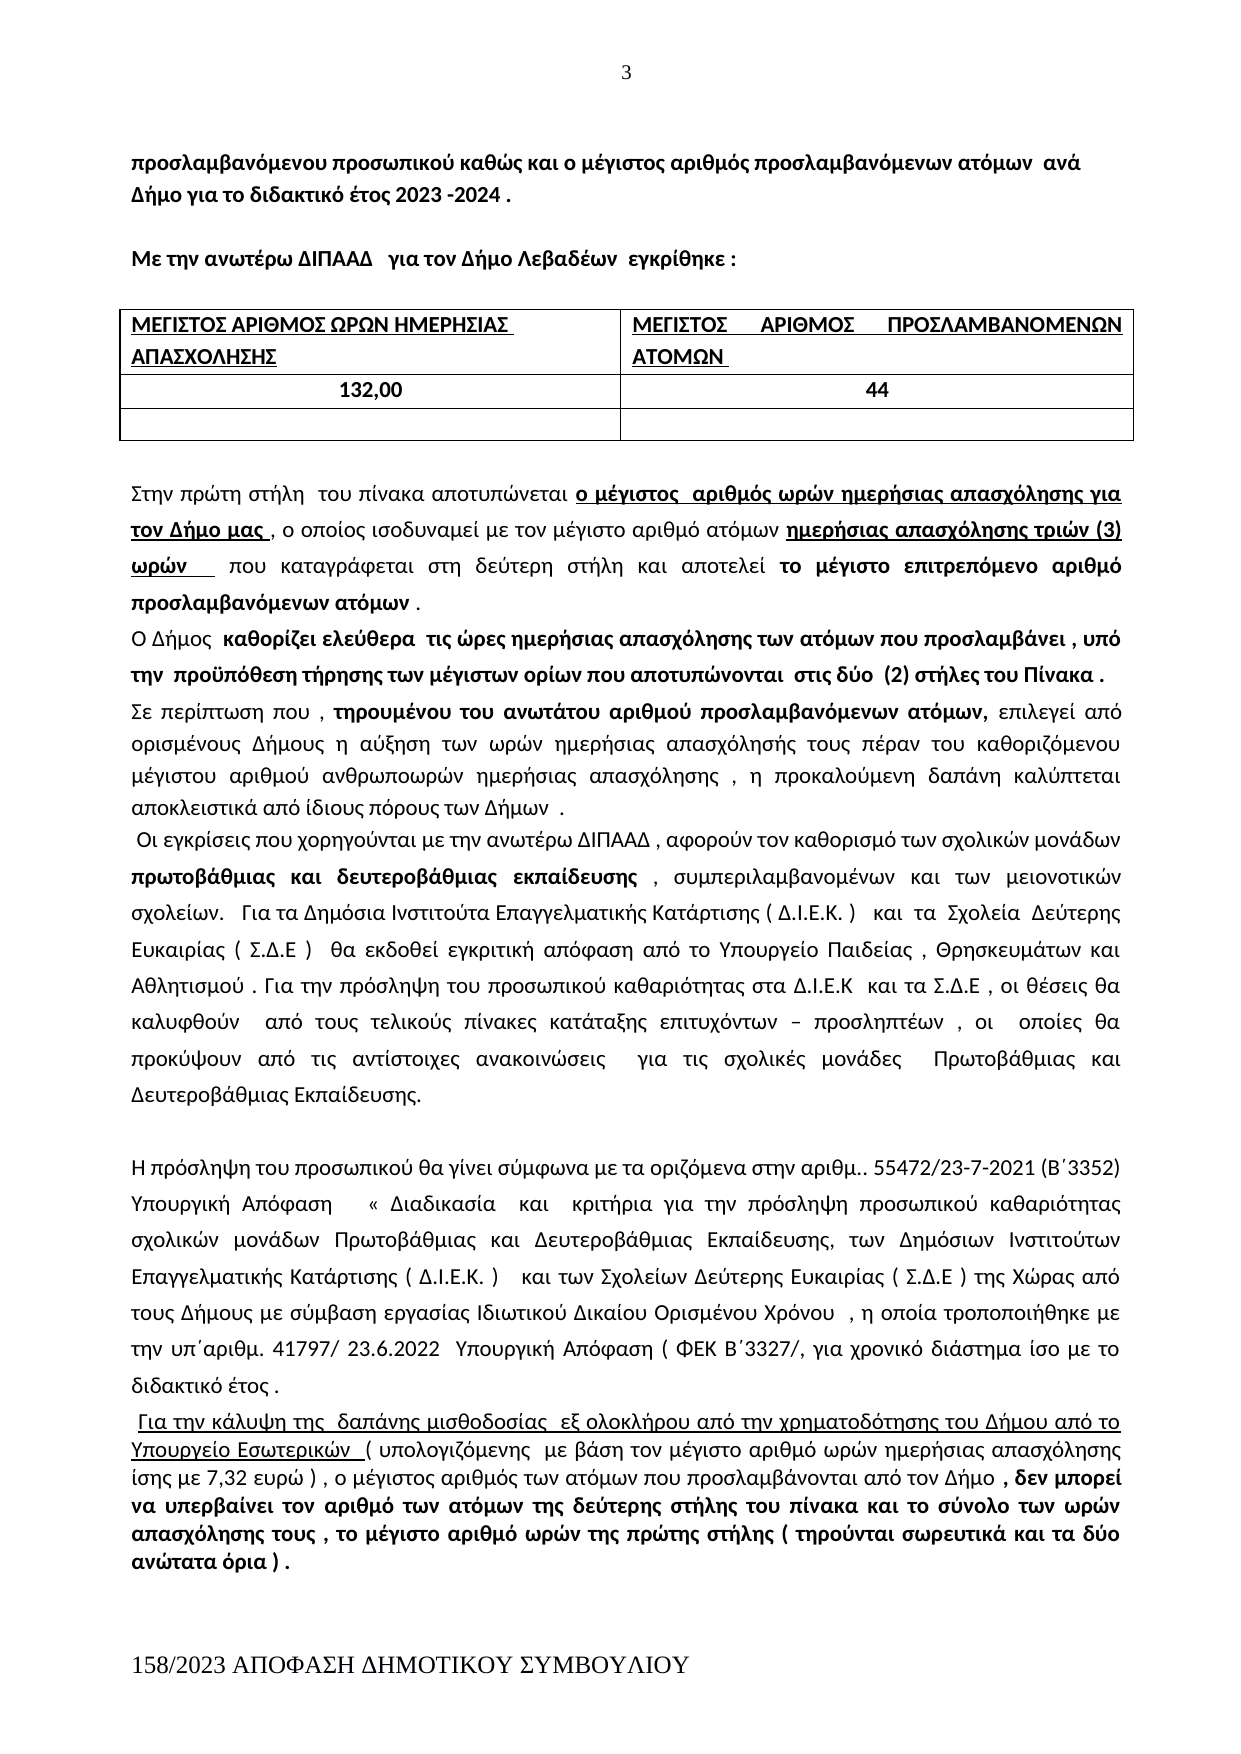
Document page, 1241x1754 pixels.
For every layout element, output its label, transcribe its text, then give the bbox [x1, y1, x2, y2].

table_cell [621, 409, 1133, 440]
text Οι εγκρίσεις που χορηγούνται με την ανωτέρω ΔΙΠΑΑΔ , αφορούν τον καθορισμό των σχολικών μονάδων πρωτοβάθμιας και δευτεροβάθμιας εκπαίδευσης , συμπεριλαμβανομένων και των μειονοτικών σχολείων. Για τα Δημόσια Ινστιτούτα Επαγγελματικής Κατάρτισης ( Δ.Ι.Ε.Κ. ) και τα Σχολεία Δεύτερης Ευκαιρίας ( Σ.Δ.Ε ) θα εκδοθεί εγκριτική απόφαση από το Υπουργείο Παιδείας , Θρησκευμάτων και Αθλητισμού . Για την πρόσληψη του προσωπικού καθαριότητας στα Δ.Ι.Ε.Κ και τα Σ.Δ.Ε , οι θέσεις θα καλυφθούν από τους τελικούς πίνακες κατάταξης επιτυχόντων – προσληπτέων , οι οποίες θα προκύψουν από τις αντίστοιχες ανακοινώσεις για τις σχολικές μονάδες Πρωτοβάθμιας και Δευτεροβάθμιας Εκπαίδευσης. [131, 826, 1122, 1108]
table_header ΜΕΓΙΣΤΟΣ ΑΡΙΘΜΟΣ ΩΡΩΝ ΗΜΕΡΗΣΙΑΣ ΑΠΑΣΧΟΛΗΣΗΣ [121, 310, 620, 374]
text Σε περίπτωση που , τηρουμένου του ανωτάτου αριθμού προσλαμβανόμενων ατόμων, επιλεγεί από ορισμένους Δήμους η αύξηση των ωρών ημερήσιας απασχόλησής τους πέραν του καθοριζόμενου μέγιστου αριθμού ανθρωποωρών ημερήσιας απασχόλησης , η προκαλούμενη δαπάνη καλύπτεται αποκλειστικά από ίδιους πόρους των Δήμων . [131, 697, 1122, 821]
text Για την κάλυψη της δαπάνης μισθοδοσίας εξ ολοκλήρου από την χρηματοδότησης του Δήμου από το Υπουργείο Εσωτερικών ( υπολογιζόμενης με βάση τον μέγιστο αριθμό ωρών ημερήσιας απασχόλησης ίσης με 7,32 ευρώ ) , ο μέγιστος αριθμός των ατόμων που προσλαμβάνονται από τον Δήμο , δεν μπορεί να υπερβαίνει τον αριθμό των ατόμων της δεύτερης στήλης του πίνακα και το σύνολο των ωρών απασχόλησης τους , το μέγιστο αριθμό ωρών της πρώτης στήλης ( τηρούνται σωρευτικά και τα δύο ανώτατα όρια ) . [131, 1407, 1122, 1575]
table_header ΜΕΓΙΣΤΟΣ ΑΡΙΘΜΟΣ ΠΡΟΣΛΑΜΒΑΝΟΜΕΝΩΝ ΑΤΟΜΩΝ [621, 310, 1133, 374]
text Ο Δήμος καθορίζει ελεύθερα τις ώρες ημερήσιας απασχόλησης των ατόμων που προσλαμβάνει , υπό την προϋπόθεση τήρησης των μέγιστων ορίων που αποτυπώνονται στις δύο (2) στήλες του Πίνακα . [131, 624, 1122, 688]
text Στην πρώτη στήλη του πίνακα αποτυπώνεται ο μέγιστος αριθμός ωρών ημερήσιας απασχόλησης για τον Δήμο μας , ο οποίος ισοδυναμεί με τον μέγιστο αριθμό ατόμων ημερήσιας απασχόλησης τριών (3) ωρών που καταγράφεται στη δεύτερη στήλη και αποτελεί το μέγιστο επιτρεπόμενο αριθμό προσλαμβανόμενων ατόμων . [131, 479, 1122, 616]
table_cell 132,00 [121, 375, 620, 407]
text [131, 148, 1122, 208]
table_cell [121, 409, 620, 440]
text Η πρόσληψη του προσωπικού θα γίνει σύμφωνα με τα οριζόμενα στην αριθμ.. 55472/23-7-2021 (Β΄3352) Υπουργική Απόφαση « Διαδικασία και κριτήρια για την πρόσληψη προσωπικού καθαριότητας σχολικών μονάδων Πρωτοβάθμιας και Δευτεροβάθμιας Εκπαίδευσης, των Δημόσιων Ινστιτούτων Επαγγελματικής Κατάρτισης ( Δ.Ι.Ε.Κ. ) και των Σχολείων Δεύτερης Ευκαιρίας ( Σ.Δ.Ε ) της Χώρας από τους Δήμους με σύμβαση εργασίας Ιδιωτικού Δικαίου Ορισμένου Χρόνου , η οποία τροποποιήθηκε με την υπ΄αριθμ. 41797/ 23.6.2022 Υπουργική Απόφαση ( ΦΕΚ Β΄3327/, για χρονικό διάστημα ίσο με το διδακτικό έτος . [131, 1153, 1122, 1399]
table_cell 44 [621, 375, 1133, 407]
text Με την ανωτέρω ΔΙΠΑΑΔ για τον Δήμο Λεβαδέων εγκρίθηκε : [131, 244, 1122, 272]
